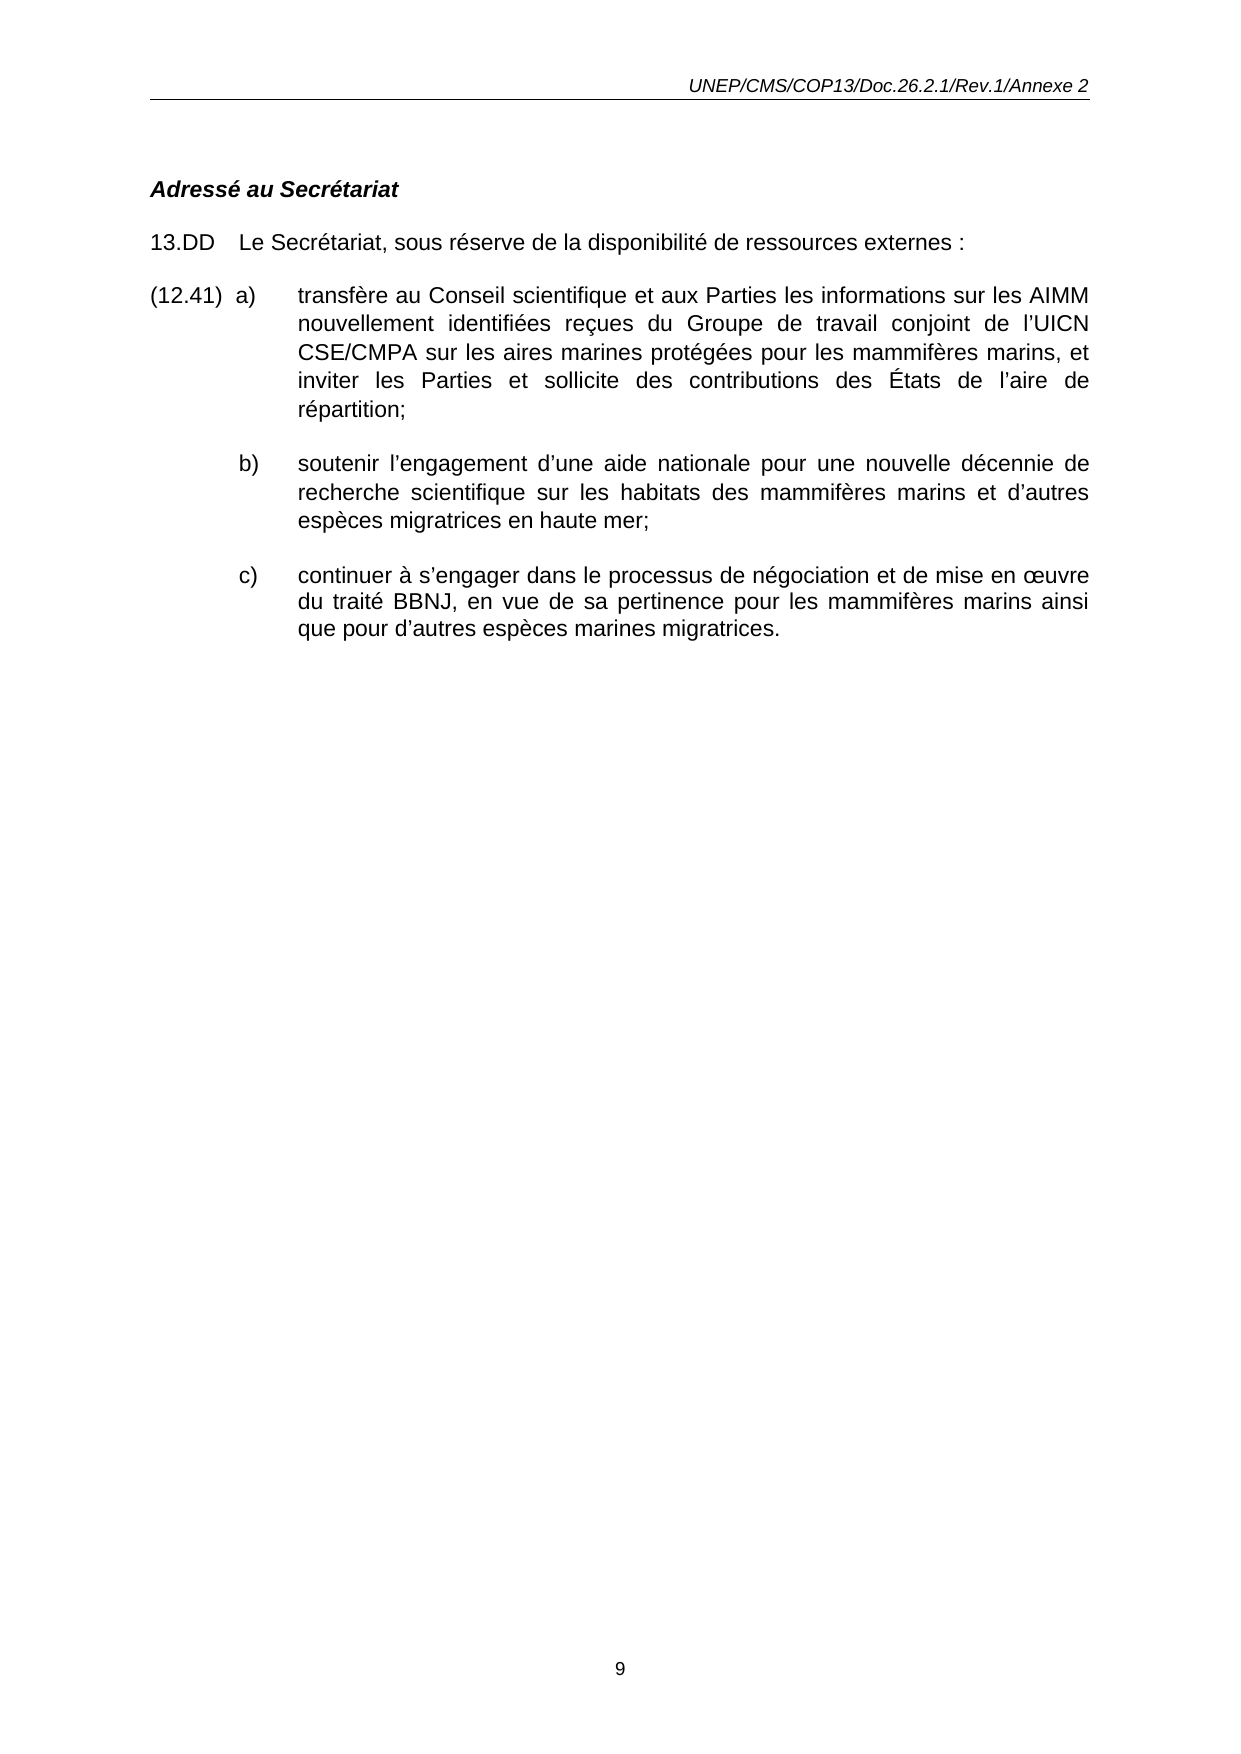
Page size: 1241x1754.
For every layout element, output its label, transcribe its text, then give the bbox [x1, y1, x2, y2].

text Adressé au Secrétariat [150, 176, 1090, 203]
text soutenir l’engagement d’une aide nationale pour une nouvelle décennie de recherche scientifique sur les habitats des mammifères marins et d’autres espèces migratrices en haute mer; [239, 450, 1090, 533]
text 13.DD Le Secrétariat, sous réserve de la disponibilité de ressources externes : [150, 229, 1090, 255]
list (12.41) a) transfère au Conseil scientifique et aux Parties les informations sur les AIMM nouvellement identifiées reçues du Groupe de travail conjoint de l’UICN CSE/CMPA sur les aires marines protégées pour les mammifères marins, et inviter les Parties et sollicite des contributions des États de l’aire de répartition; [150, 282, 1090, 422]
text continuer à s’engager dans le processus de négociation et de mise en œuvre du traité BBNJ, en vue de sa pertinence pour les mammifères marins ainsi que pour d’autres espèces marines migratrices. [239, 562, 1090, 641]
